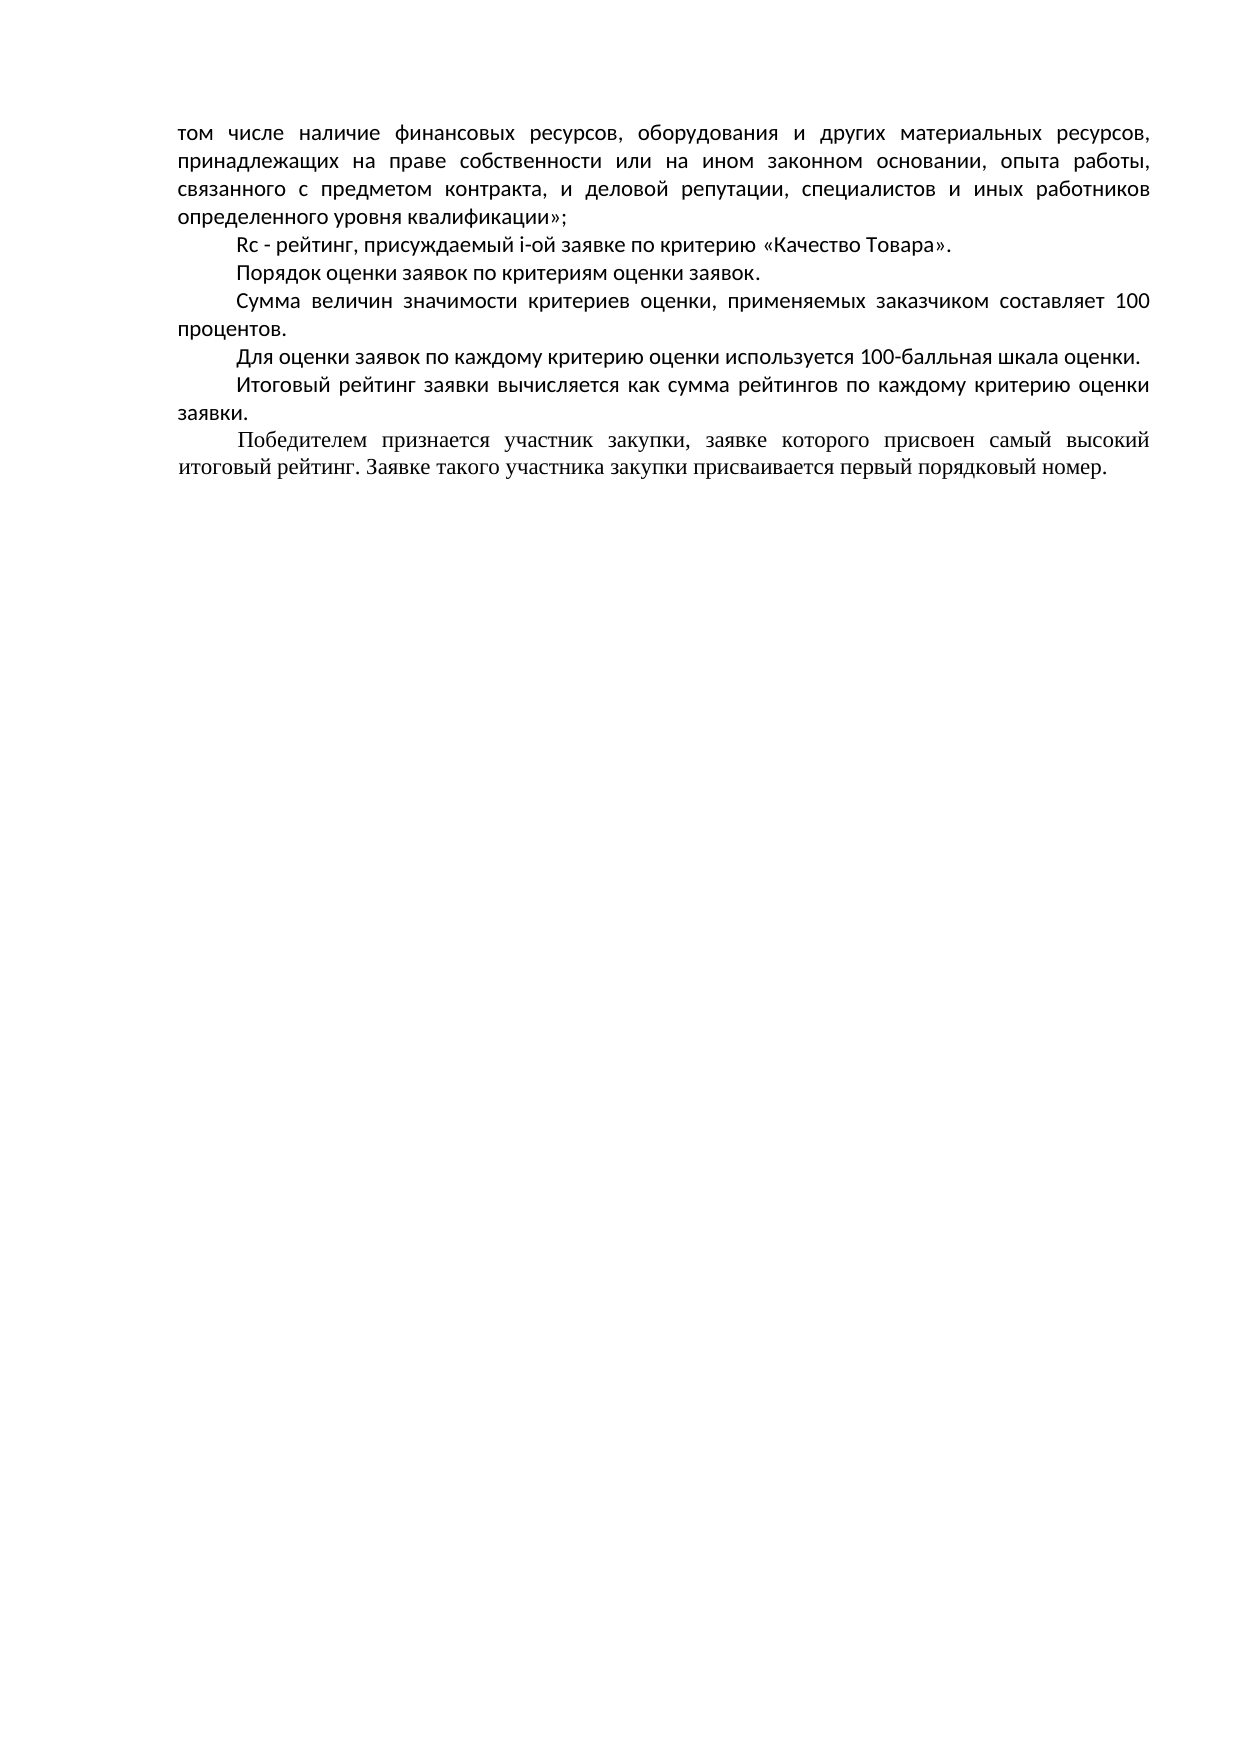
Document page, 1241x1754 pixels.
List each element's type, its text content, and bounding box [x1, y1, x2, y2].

text Порядок оценки заявок по критериям оценки заявок. [177, 258, 1152, 286]
text Сумма величин значимости критериев оценки, применяемых заказчиком составляет 100 процентов. [177, 286, 1152, 342]
text Итоговый рейтинг заявки вычисляется как сумма рейтингов по каждому критерию оценки заявки. [177, 370, 1152, 426]
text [177, 118, 1152, 230]
text Rc - рейтинг, присуждаемый i-ой заявке по критерию «Качество Товара». [177, 230, 1152, 258]
text Для оценки заявок по каждому критерию оценки используется 100-балльная шкала оценки. [177, 342, 1152, 370]
text Победителем признается участник закупки, заявке которого присвоен самый высокий итоговый рейтинг. Заявке такого участника закупки присваивается первый порядковый номер. [178, 426, 1152, 479]
